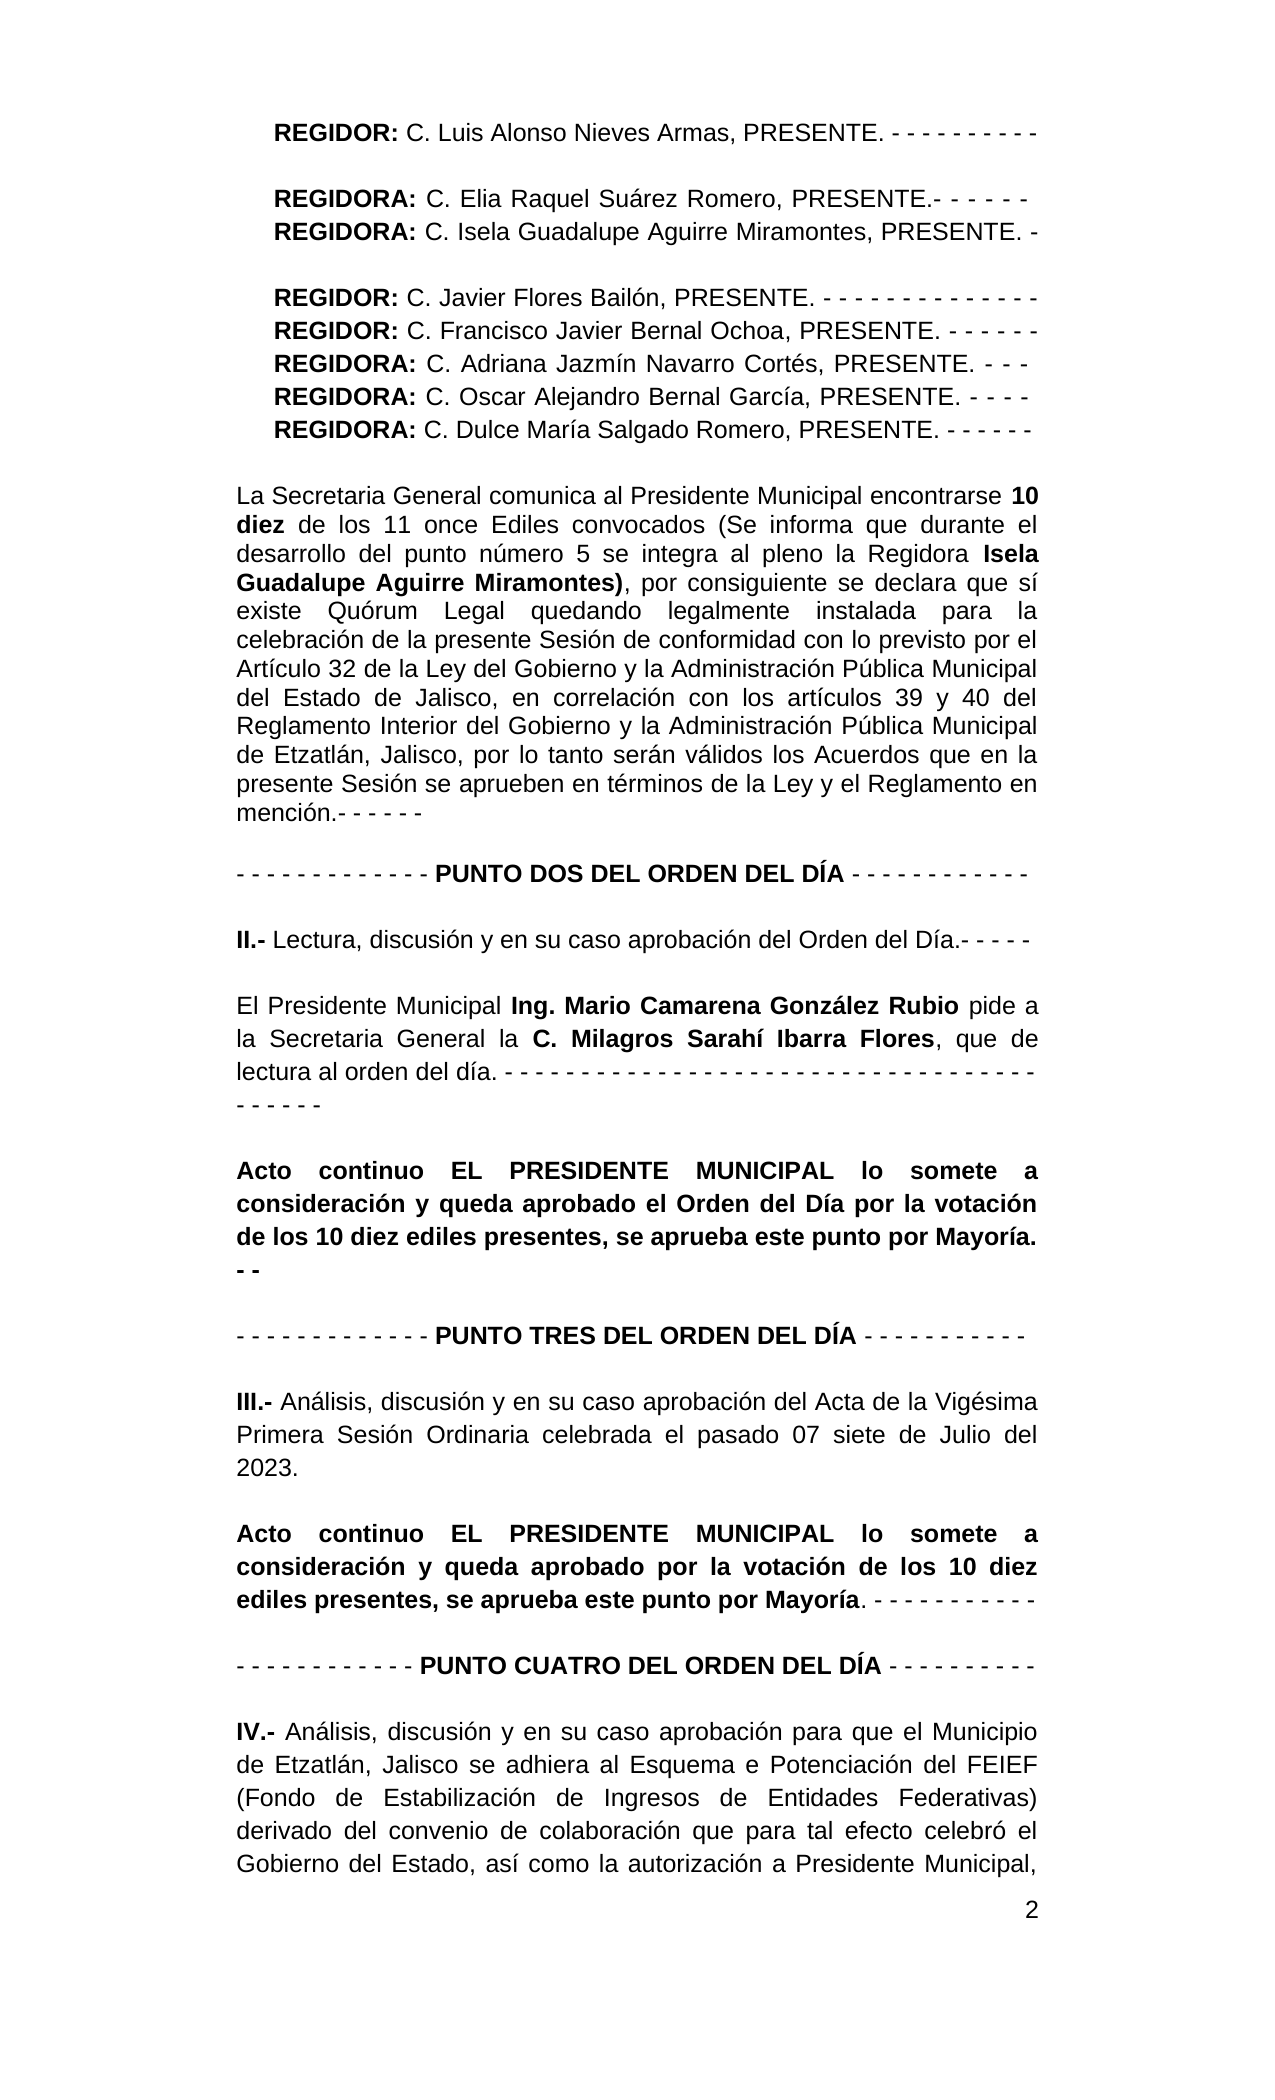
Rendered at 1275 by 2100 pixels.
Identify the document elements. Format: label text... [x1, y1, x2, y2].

text - - - - - - - - - - - - - PUNTO TRES DEL ORDEN DEL DÍA - - - - - - - - - - - [236, 1321, 1039, 1349]
text El Presidente Municipal Ing. Mario Camarena González Rubio pide a la Secretaria General la C. Milagros Sarahí Ibarra Flores, que de lectura al orden del día. - - - - - - - - - - - - - - - - - - - - - - - - - - - - - - - - - - - - - - - - - [236, 991, 1039, 1118]
text - - - - - - - - - - - - - PUNTO DOS DEL ORDEN DEL DÍA - - - - - - - - - - - - [236, 859, 1039, 888]
text La Secretaria General comunica al Presidente Municipal encontrarse 10 diez de los 11 once Ediles convocados (Se informa que durante el desarrollo del punto número 5 se integra al pleno la Regidora Isela Guadalupe Aguirre Miramontes), por consiguiente se declara que sí existe Quórum Legal quedando legalmente instalada para la celebración de la presente Sesión de conformidad con lo previsto por el Artículo 32 de la Ley del Gobierno y la Administración Pública Municipal del Estado de Jalisco, en correlación con los artículos 39 y 40 del Reglamento Interior del Gobierno y la Administración Pública Municipal de Etzatlán, Jalisco, por lo tanto serán válidos los Acuerdos que en la presente Sesión se aprueben en términos de la Ley y el Reglamento en mención.- - - - - - [236, 481, 1039, 826]
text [236, 1717, 1039, 1878]
text - - - - - - - - - - - - PUNTO CUATRO DEL ORDEN DEL DÍA - - - - - - - - - - [236, 1651, 1039, 1680]
text II.- Lectura, discusión y en su caso aprobación del Orden del Día.- - - - - [236, 925, 1039, 954]
text Acto continuo EL PRESIDENTE MUNICIPAL lo somete a consideración y queda aprobado por la votación de los 10 diez ediles presentes, se aprueba este punto por Mayoría. - - - - - - - - - - - [236, 1519, 1039, 1614]
text Acto continuo EL PRESIDENTE MUNICIPAL lo somete a consideración y queda aprobado el Orden del Día por la votación de los 10 diez ediles presentes, se aprueba este punto por Mayoría. - - [236, 1156, 1039, 1283]
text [274, 118, 1039, 444]
text III.- Análisis, discusión y en su caso aprobación del Acta de la Vigésima Primera Sesión Ordinaria celebrada el pasado 07 siete de Julio del 2023. [236, 1387, 1039, 1482]
